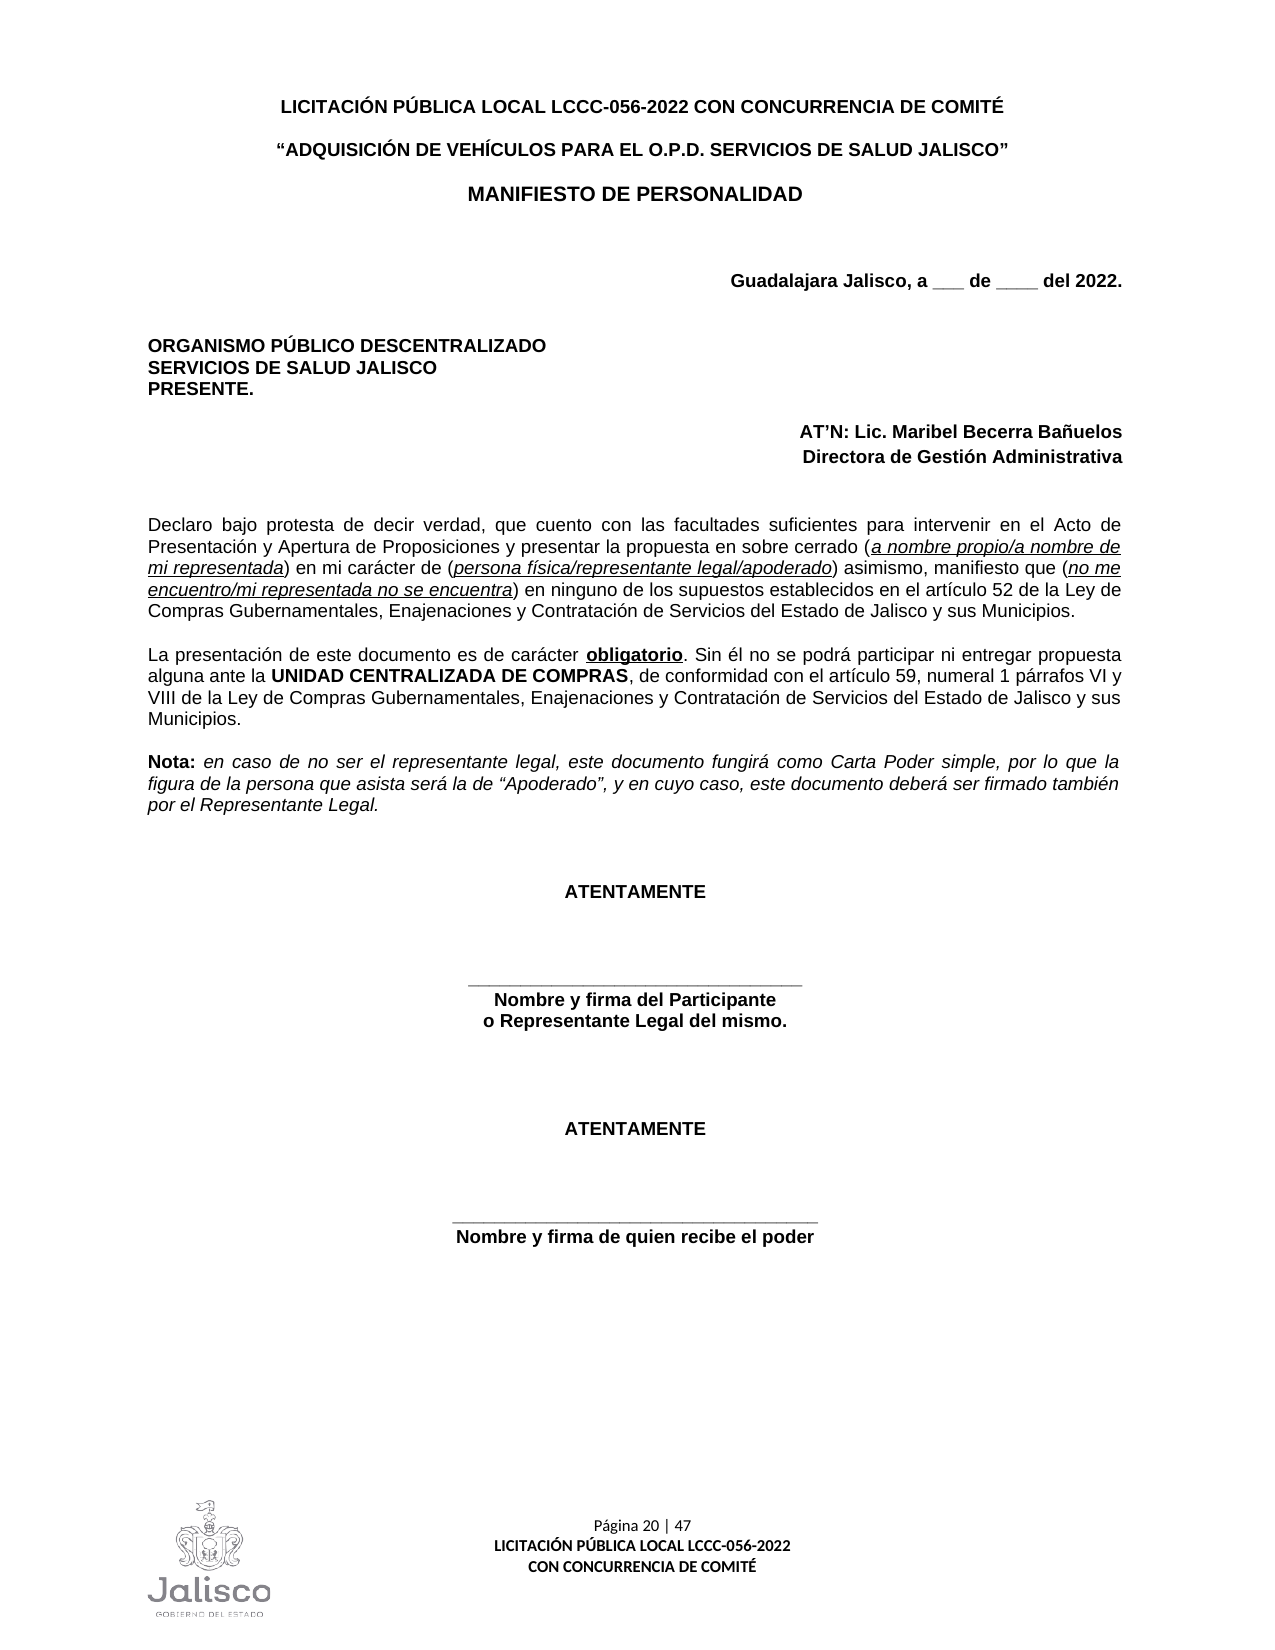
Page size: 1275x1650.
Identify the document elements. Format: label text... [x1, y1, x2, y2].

text ________________________________ [148, 967, 1122, 988]
text PRESENTE. [148, 378, 1122, 400]
text Nota: en caso de no ser el representante legal, este documento fungirá como Carta Poder simple, por lo que la figura de la persona que asista será la de “Apoderado”, y en cuyo caso, este documento deberá ser firmado también por el Representante Legal. [148, 751, 1122, 816]
text ATENTAMENTE [148, 881, 1122, 902]
text MANIFIESTO DE PERSONALIDAD [148, 182, 1122, 206]
text LICITACIÓN PÚBLICA LOCAL LCCC-056-2022 CON CONCURRENCIA DE COMITÉ [148, 95, 1137, 117]
text SERVICIOS DE SALUD JALISCO [148, 357, 1122, 378]
text “ADQUISICIÓN DE VEHÍCULOS PARA EL O.P.D. SERVICIOS DE SALUD JALISCO” [148, 138, 1137, 160]
text Nombre y firma del Participante [148, 988, 1122, 1010]
text AT’N: Lic. Maribel Becerra Bañuelos [148, 421, 1122, 443]
text Guadalajara Jalisco, a ___ de ____ del 2022. [148, 270, 1122, 292]
text ORGANISMO PÚBLICO DESCENTRALIZADO [148, 335, 1122, 357]
text Nombre y firma de quien recibe el poder [148, 1226, 1122, 1247]
text ATENTAMENTE [148, 1118, 1122, 1139]
picture [147, 1500, 271, 1617]
text La presentación de este documento es de carácter obligatorio. Sin él no se podrá participar ni entregar propuesta alguna ante la UNIDAD CENTRALIZADA DE COMPRAS, de conformidad con el artículo 59, numeral 1 párrafos VI y VIII de la Ley de Compras Gubernamentales, Enajenaciones y Contratación de Servicios del Estado de Jalisco y sus Municipios. [148, 643, 1122, 729]
text Declaro bajo protesta de decir verdad, que cuento con las facultades suficientes para intervenir en el Acto de Presentación y Apertura de Proposiciones y presentar la propuesta en sobre cerrado (a nombre propio/a nombre de mi representada) en mi carácter de (persona física/representante legal/apoderado) asimismo, manifiesto que (no me encuentro/mi representada no se encuentra) en ninguno de los supuestos establecidos en el artículo 52 de la Ley de Compras Gubernamentales, Enajenaciones y Contratación de Servicios del Estado de Jalisco y sus Municipios. [148, 514, 1122, 622]
text o Representante Legal del mismo. [148, 1010, 1122, 1031]
text Directora de Gestión Administrativa [148, 446, 1122, 468]
text ___________________________________ [148, 1204, 1122, 1226]
